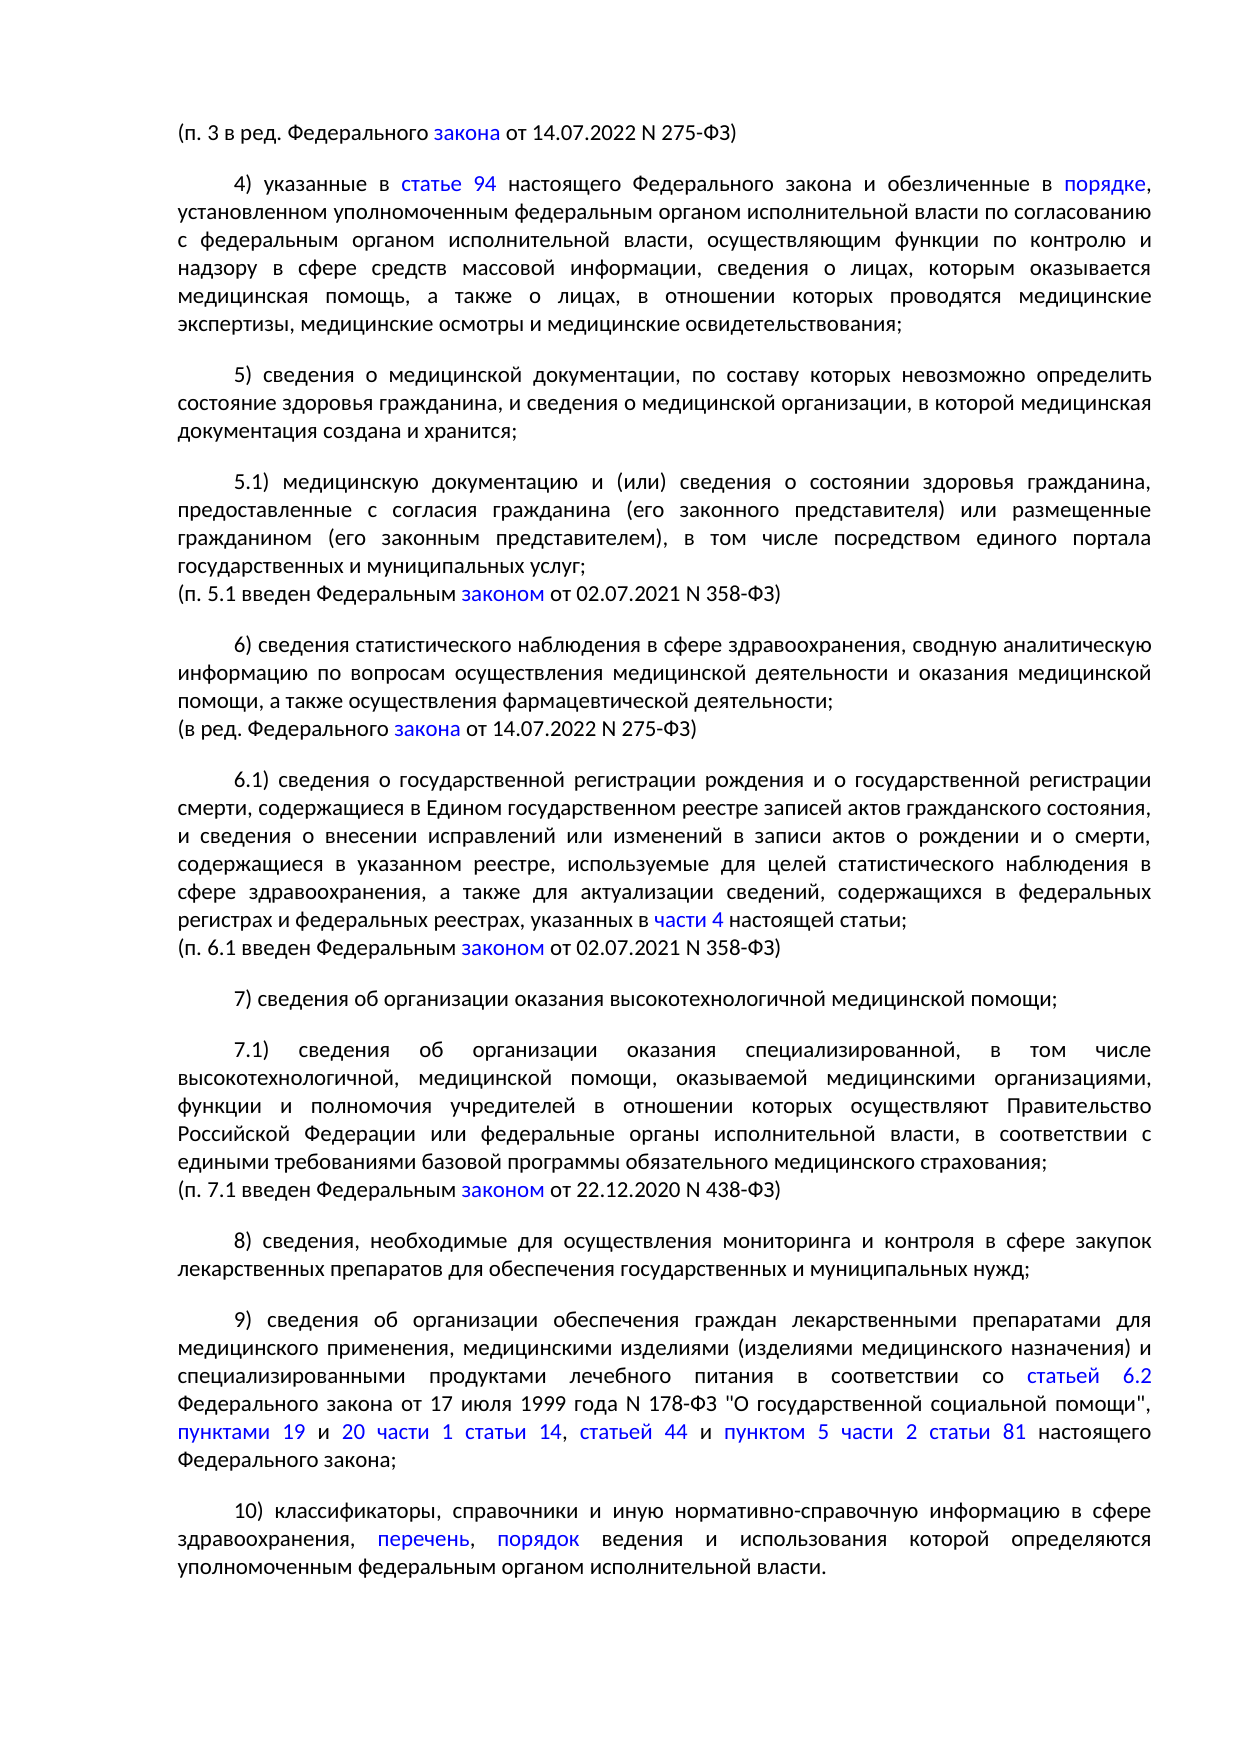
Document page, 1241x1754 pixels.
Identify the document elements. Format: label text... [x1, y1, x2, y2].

text 7.1) сведения об организации оказания специализированной, в том числе высокотехнологичной, медицинской помощи, оказываемой медицинскими организациями, функции и полномочия учредителей в отношении которых осуществляют Правительство Российской Федерации или федеральные органы исполнительной власти, в соответствии с едиными требованиями базовой программы обязательного медицинского страхования; [177, 1035, 1152, 1175]
text 5.1) медицинскую документацию и (или) сведения о состоянии здоровья гражданина, предоставленные с согласия гражданина (его законного представителя) или размещенные гражданином (его законным представителем), в том числе посредством единого портала государственных и муниципальных услуг; [177, 467, 1152, 579]
text 10) классификаторы, справочники и иную нормативно-справочную информацию в сфере здравоохранения, перечень, порядок ведения и использования которой определяются уполномоченным федеральным органом исполнительной власти. [177, 1496, 1152, 1580]
text (п. 6.1 введен Федеральным законом от 02.07.2021 N 358-ФЗ) [177, 933, 1152, 961]
text (п. 5.1 введен Федеральным законом от 02.07.2021 N 358-ФЗ) [177, 579, 1152, 607]
text 6) сведения статистического наблюдения в сфере здравоохранения, сводную аналитическую информацию по вопросам осуществления медицинской деятельности и оказания медицинской помощи, а также осуществления фармацевтической деятельности; [177, 630, 1152, 714]
text 7) сведения об организации оказания высокотехнологичной медицинской помощи; [177, 984, 1152, 1012]
text 6.1) сведения о государственной регистрации рождения и о государственной регистрации смерти, содержащиеся в Едином государственном реестре записей актов гражданского состояния, и сведения о внесении исправлений или изменений в записи актов о рождении и о смерти, содержащиеся в указанном реестре, используемые для целей статистического наблюдения в сфере здравоохранения, а также для актуализации сведений, содержащихся в федеральных регистрах и федеральных реестрах, указанных в части 4 настоящей статьи; [177, 765, 1152, 933]
text 4) указанные в статье 94 настоящего Федерального закона и обезличенные в порядке, установленном уполномоченным федеральным органом исполнительной власти по согласованию с федеральным органом исполнительной власти, осуществляющим функции по контролю и надзору в сфере средств массовой информации, сведения о лицах, которым оказывается медицинская помощь, а также о лицах, в отношении которых проводятся медицинские экспертизы, медицинские осмотры и медицинские освидетельствования; [177, 169, 1152, 337]
text 8) сведения, необходимые для осуществления мониторинга и контроля в сфере закупок лекарственных препаратов для обеспечения государственных и муниципальных нужд; [177, 1226, 1152, 1282]
text 9) сведения об организации обеспечения граждан лекарственными препаратами для медицинского применения, медицинскими изделиями (изделиями медицинского назначения) и специализированными продуктами лечебного питания в соответствии со статьей 6.2 Федерального закона от 17 июля 1999 года N 178-ФЗ "О государственной социальной помощи", пунктами 19 и 20 части 1 статьи 14, статьей 44 и пунктом 5 части 2 статьи 81 настоящего Федерального закона; [177, 1305, 1152, 1473]
text (п. 3 в ред. Федерального закона от 14.07.2022 N 275-ФЗ) [177, 118, 1152, 146]
text 5) сведения о медицинской документации, по составу которых невозможно определить состояние здоровья гражданина, и сведения о медицинской организации, в которой медицинская документация создана и хранится; [177, 360, 1152, 444]
text (п. 7.1 введен Федеральным законом от 22.12.2020 N 438-ФЗ) [177, 1175, 1152, 1203]
text (в ред. Федерального закона от 14.07.2022 N 275-ФЗ) [177, 714, 1152, 742]
